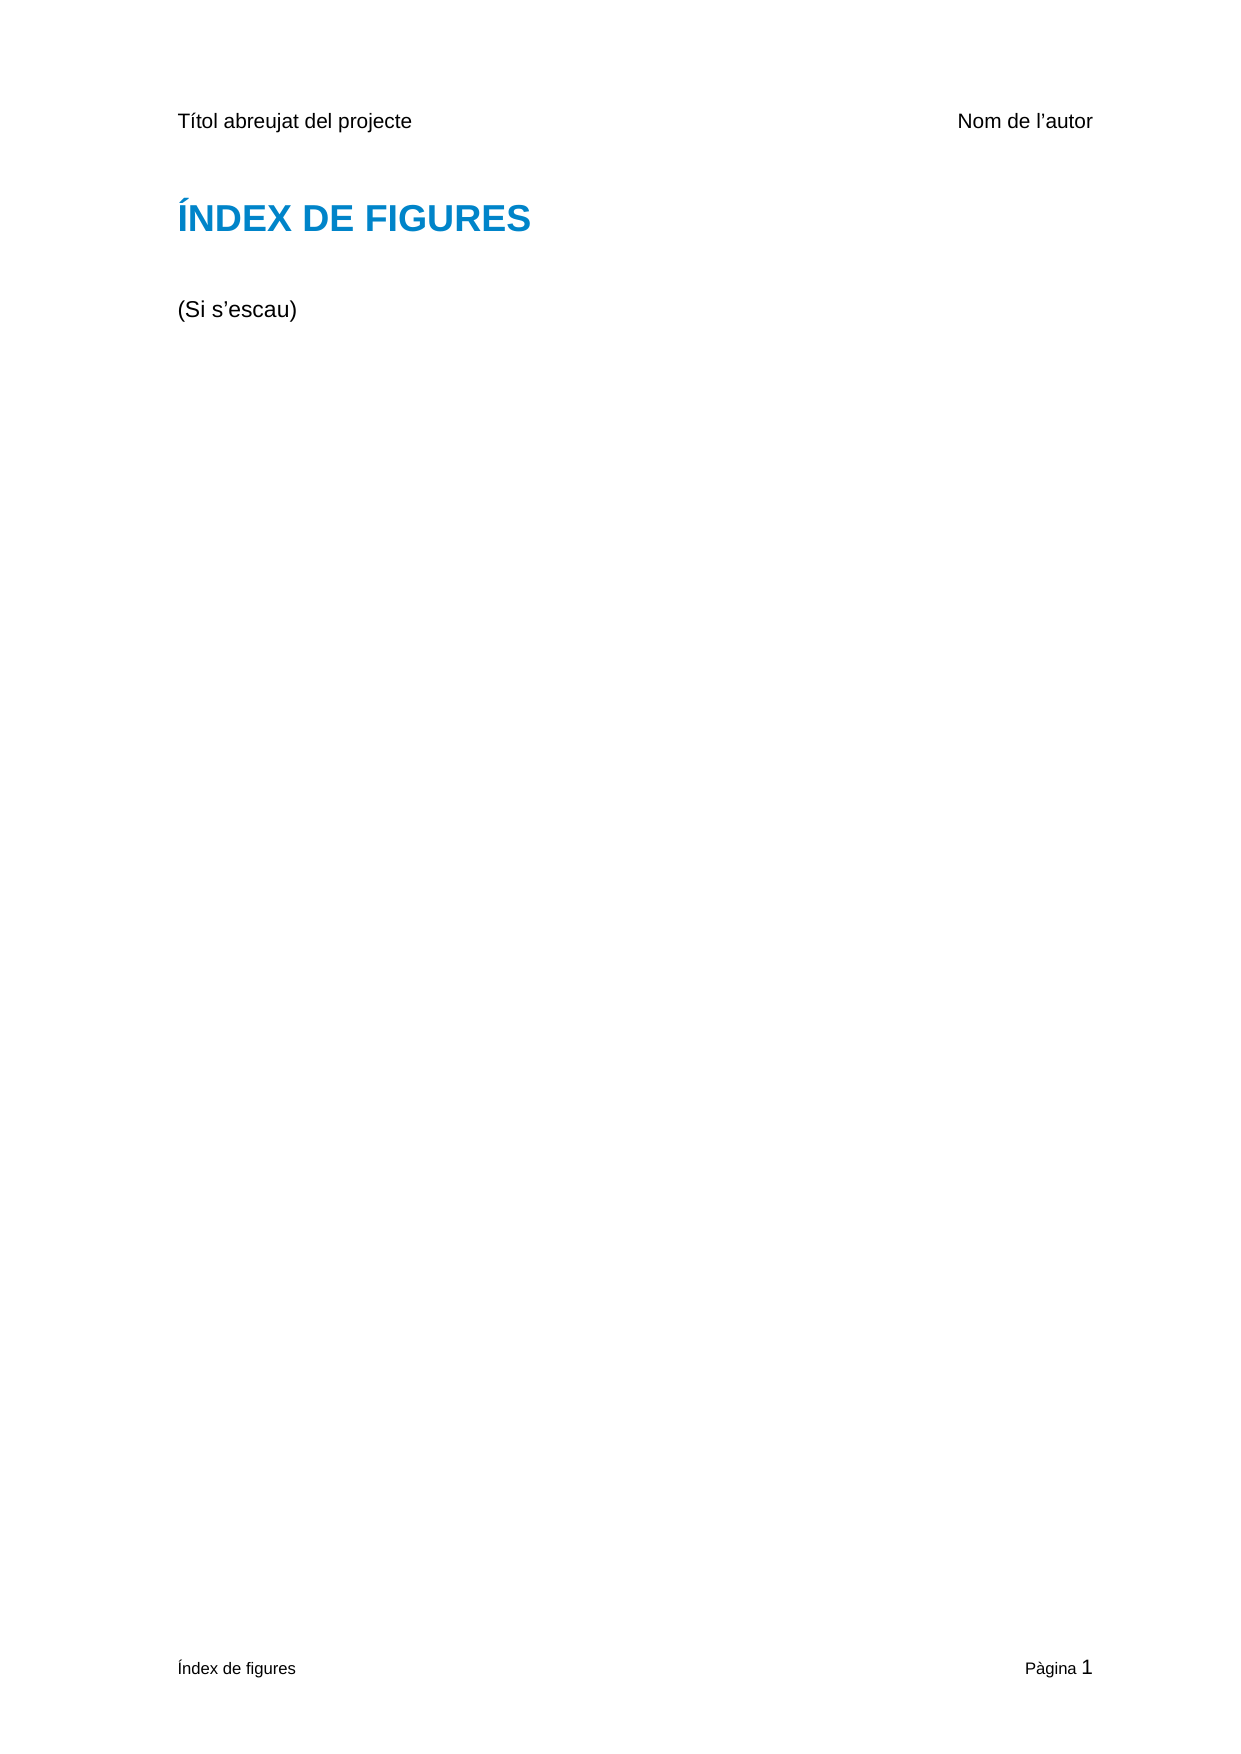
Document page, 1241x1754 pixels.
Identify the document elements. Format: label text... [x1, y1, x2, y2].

text ÍNDEX DE FIGURES [177, 196, 1092, 239]
text (Si s’escau) [177, 289, 1092, 322]
